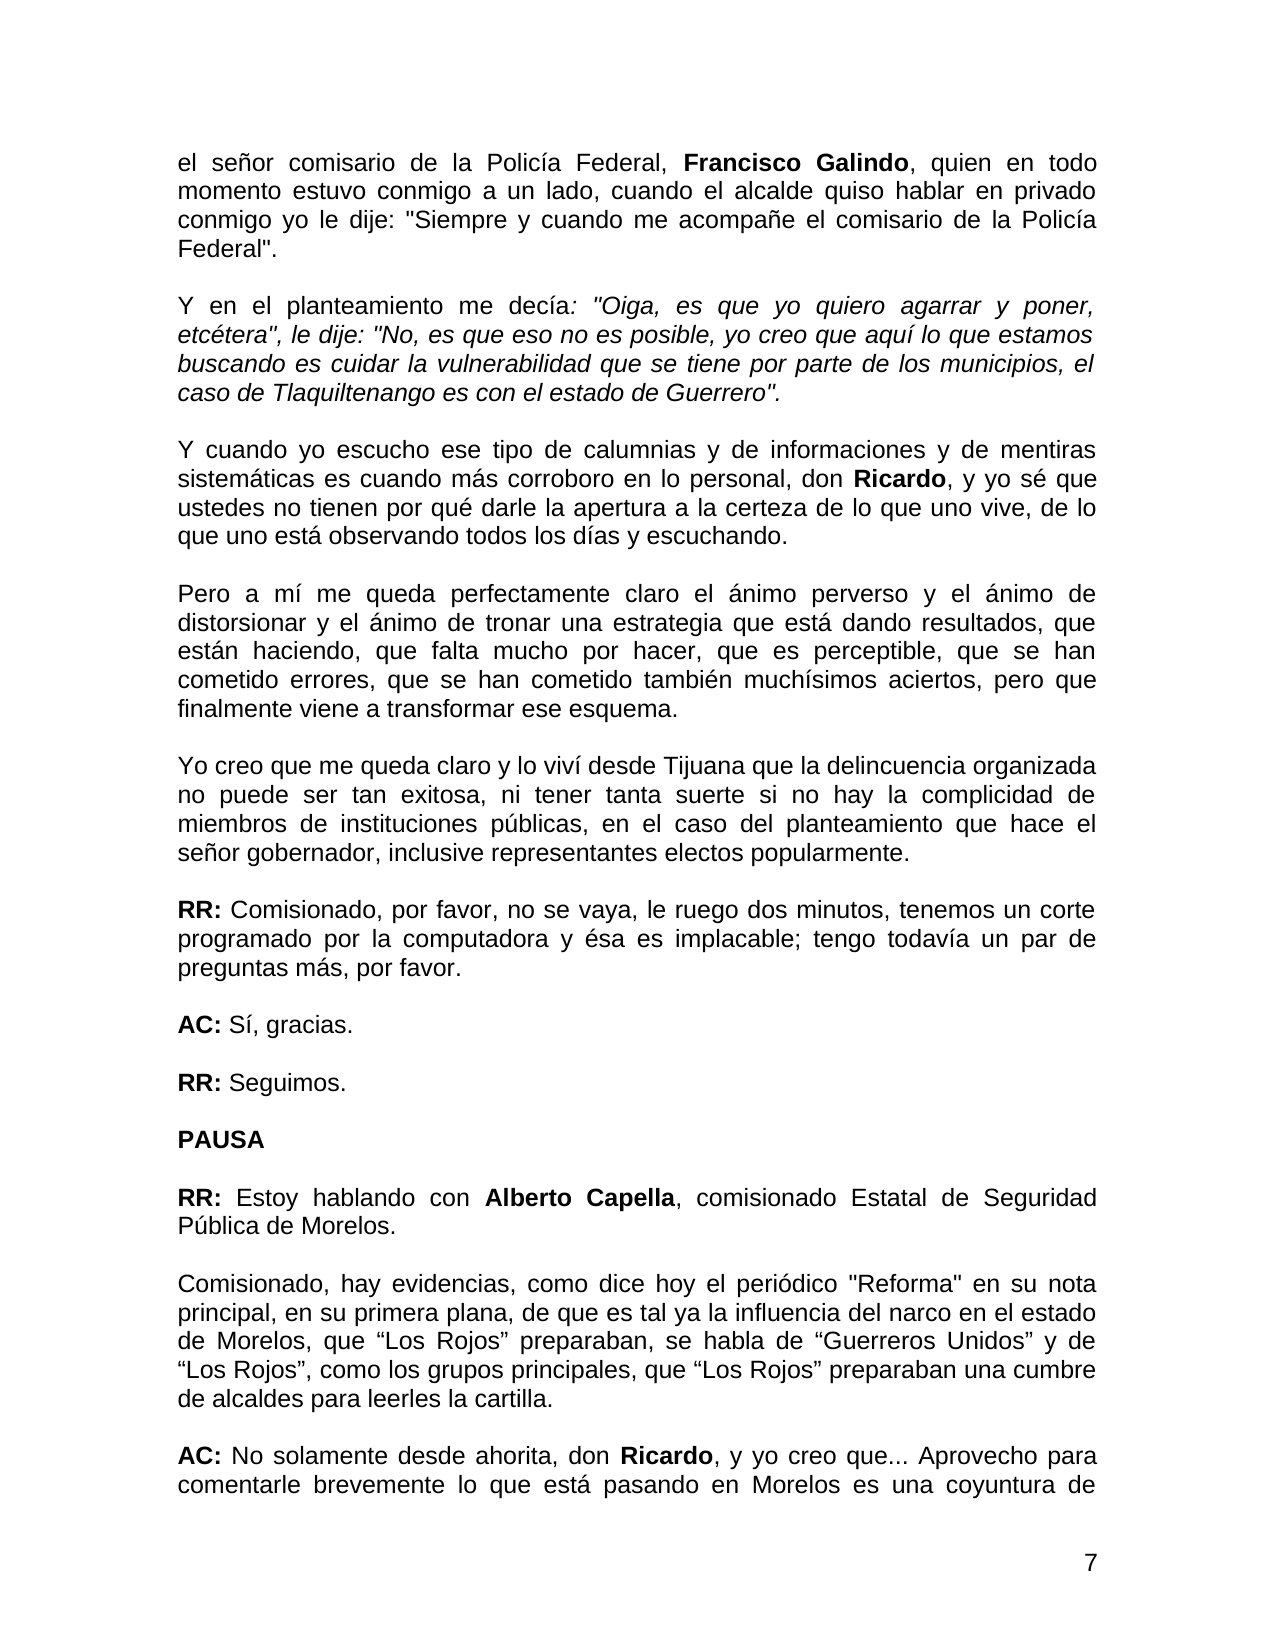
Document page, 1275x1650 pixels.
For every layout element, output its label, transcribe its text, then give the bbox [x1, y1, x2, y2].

text Yo creo que me queda claro y lo viví desde Tijuana que la delincuencia organizada no puede ser tan exitosa, ni tener tanta suerte si no hay la complicidad de miembros de instituciones públicas, en el caso del planteamiento que hace el señor gobernador, inclusive representantes electos popularmente. [177, 751, 1098, 866]
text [177, 148, 1098, 263]
text Comisionado, hay evidencias, como dice hoy el periódico "Reforma" en su nota principal, en su primera plana, de que es tal ya la influencia del narco en el estado de Morelos, que “Los Rojos” preparaban, se habla de “Guerreros Unidos” y de “Los Rojos”, como los grupos principales, que “Los Rojos” preparaban una cumbre de alcaldes para leerles la cartilla. [177, 1269, 1098, 1413]
text PAUSA [177, 1125, 1098, 1154]
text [177, 1441, 1098, 1499]
text Y cuando yo escucho ese tipo de calumnias y de informaciones y de mentiras sistemáticas es cuando más corroboro en lo personal, don Ricardo, y yo sé que ustedes no tienen por qué darle la apertura a la certeza de lo que uno vive, de lo que uno está observando todos los días y escuchando. [177, 435, 1098, 550]
text RR: Seguimos. [177, 1068, 1098, 1096]
text RR: Comisionado, por favor, no se vaya, le ruego dos minutos, tenemos un corte programado por la computadora y ésa es implacable; tengo todavía un par de preguntas más, por favor. [177, 895, 1098, 981]
text Pero a mí me queda perfectamente claro el ánimo perverso y el ánimo de distorsionar y el ánimo de tronar una estrategia que está dando resultados, que están haciendo, que falta mucho por hacer, que es perceptible, que se han cometido errores, que se han cometido también muchísimos aciertos, pero que finalmente viene a transformar ese esquema. [177, 579, 1098, 723]
text RR: Estoy hablando con Alberto Capella, comisionado Estatal de Seguridad Pública de Morelos. [177, 1183, 1098, 1240]
text AC: Sí, gracias. [177, 1010, 1098, 1039]
text Y en el planteamiento me decía: "Oiga, es que yo quiero agarrar y poner, etcétera", le dije: "No, es que eso no es posible, yo creo que aquí lo que estamos buscando es cuidar la vulnerabilidad que se tiene por parte de los municipios, el caso de Tlaquiltenango es con el estado de Guerrero". [177, 291, 1098, 406]
